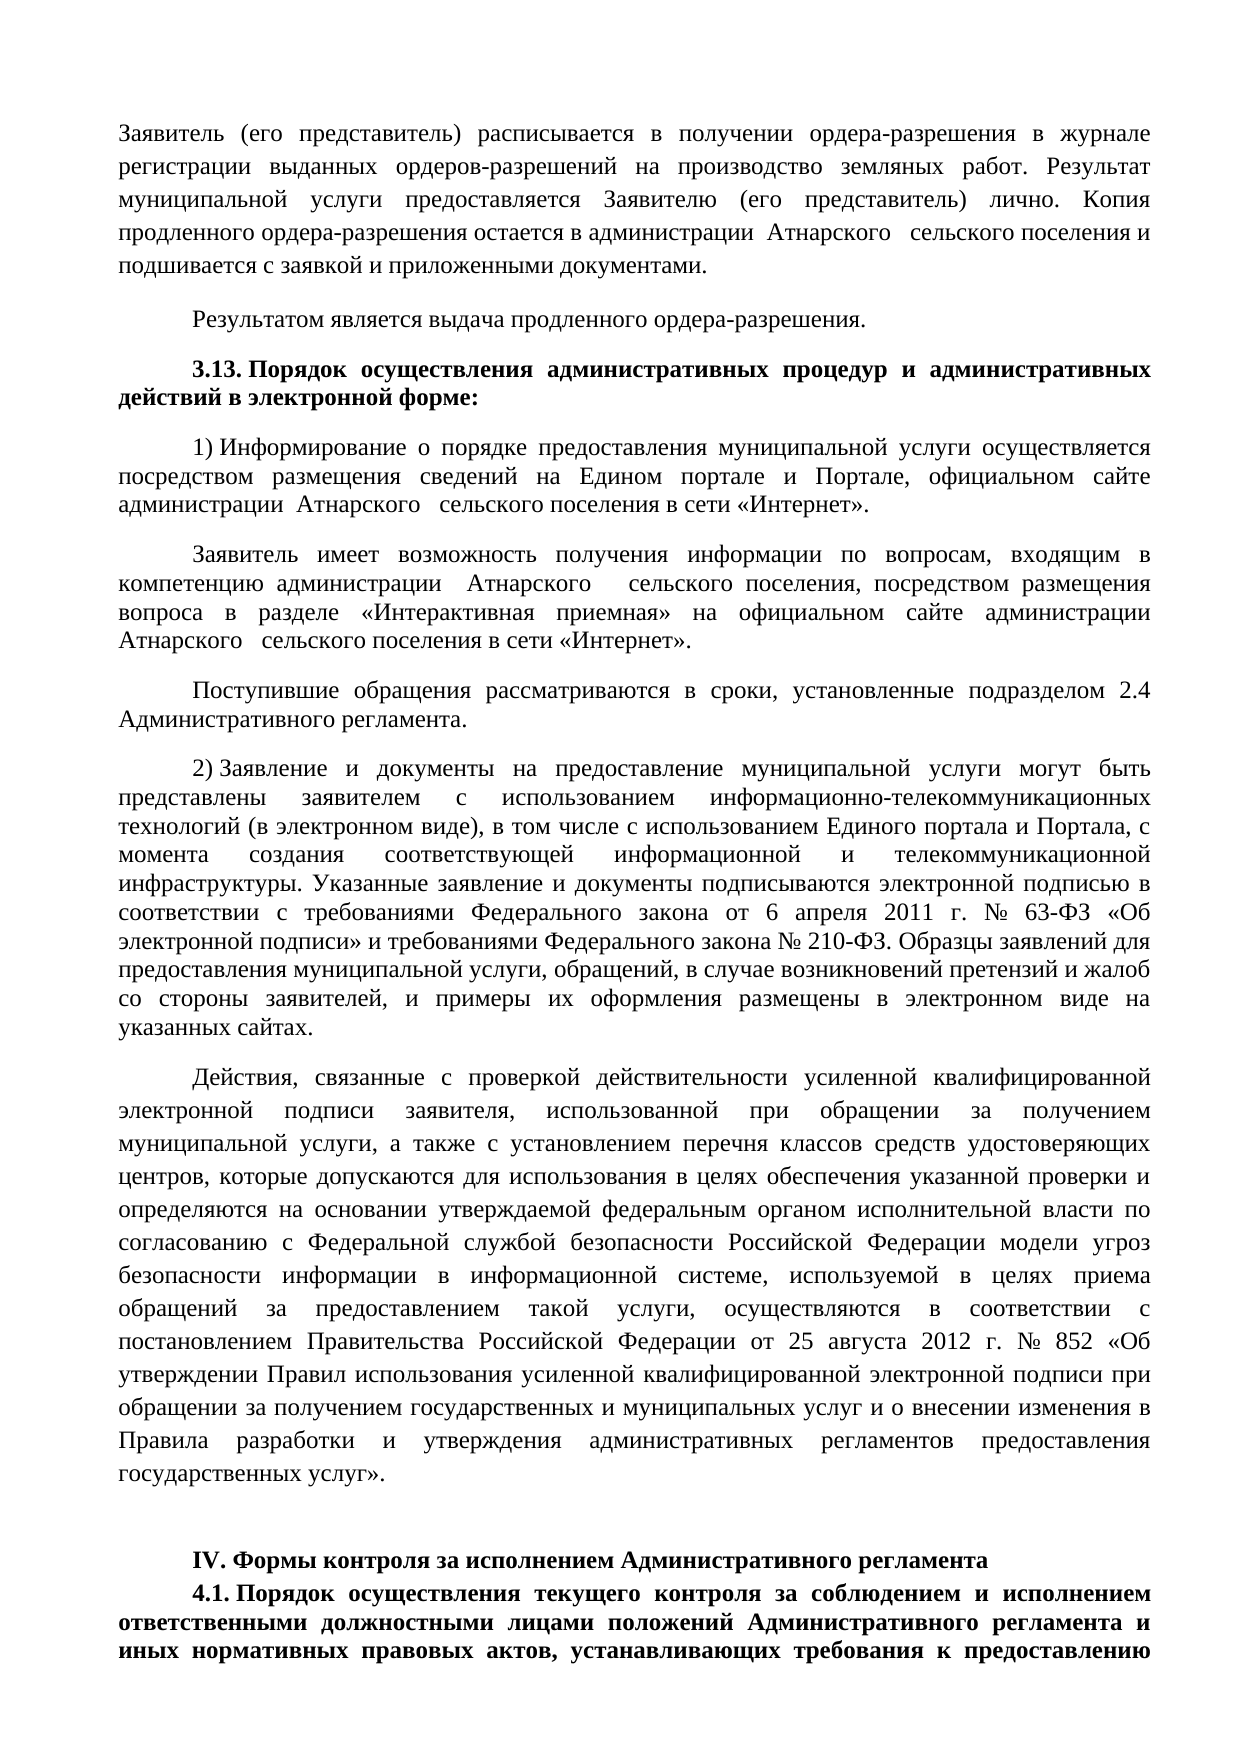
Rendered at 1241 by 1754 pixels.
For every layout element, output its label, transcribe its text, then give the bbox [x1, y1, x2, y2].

text 2) Заявление и документы на предоставление муниципальной услуги могут быть представлены заявителем с использованием информационно-телекоммуникационных технологий (в электронном виде), в том числе с использованием Единого портала и Портала, с момента создания соответствующей информационной и телекоммуникационной инфраструктуры. Указанные заявление и документы подписываются электронной подписью в соответствии с требованиями Федерального закона от 6 апреля 2011 г. № 63-ФЗ «Об электронной подписи» и требованиями Федерального закона № 210-ФЗ. Образцы заявлений для предоставления муниципальной услуги, обращений, в случае возникновений претензий и жалоб со стороны заявителей, и примеры их оформления размещены в электронном виде на указанных сайтах. [118, 753, 1152, 1041]
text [118, 118, 1152, 279]
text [118, 1578, 1152, 1664]
text Поступившие обращения рассматриваются в сроки, установленные подразделом 2.4 Административного регламента. [118, 675, 1152, 732]
text Результатом является выдача продленного ордера-разрешения. [118, 304, 1152, 333]
text 1) Информирование о порядке предоставления муниципальной услуги осуществляется посредством размещения сведений на Едином портале и Портале, официальном сайте администрации Атнарского сельского поселения в сети «Интернет». [118, 432, 1152, 518]
text Заявитель имеет возможность получения информации по вопросам, входящим в компетенцию администрации Атнарского сельского поселения, посредством размещения вопроса в разделе «Интерактивная приемная» на официальном сайте администрации Атнарского сельского поселения в сети «Интернет». [118, 539, 1152, 654]
text 3.13. Порядок осуществления административных процедур и административных действий в электронной форме: [118, 354, 1152, 411]
subtitle IV. Формы контроля за исполнением Административного регламента [118, 1545, 1152, 1573]
text Действия, связанные с проверкой действительности усиленной квалифицированной электронной подписи заявителя, использованной при обращении за получением муниципальной услуги, а также с установлением перечня классов средств удостоверяющих центров, которые допускаются для использования в целях обеспечения указанной проверки и определяются на основании утверждаемой федеральным органом исполнительной власти по согласованию с Федеральной службой безопасности Российской Федерации модели угроз безопасности информации в информационной системе, используемой в целях приема обращений за предоставлением такой услуги, осуществляются в соответствии с постановлением Правительства Российской Федерации от 25 августа 2012 г. № 852 «Об утверждении Правил использования усиленной квалифицированной электронной подписи при обращении за получением государственных и муниципальных услуг и о внесении изменения в Правила разработки и утверждения административных регламентов предоставления государственных услуг». [118, 1062, 1152, 1487]
